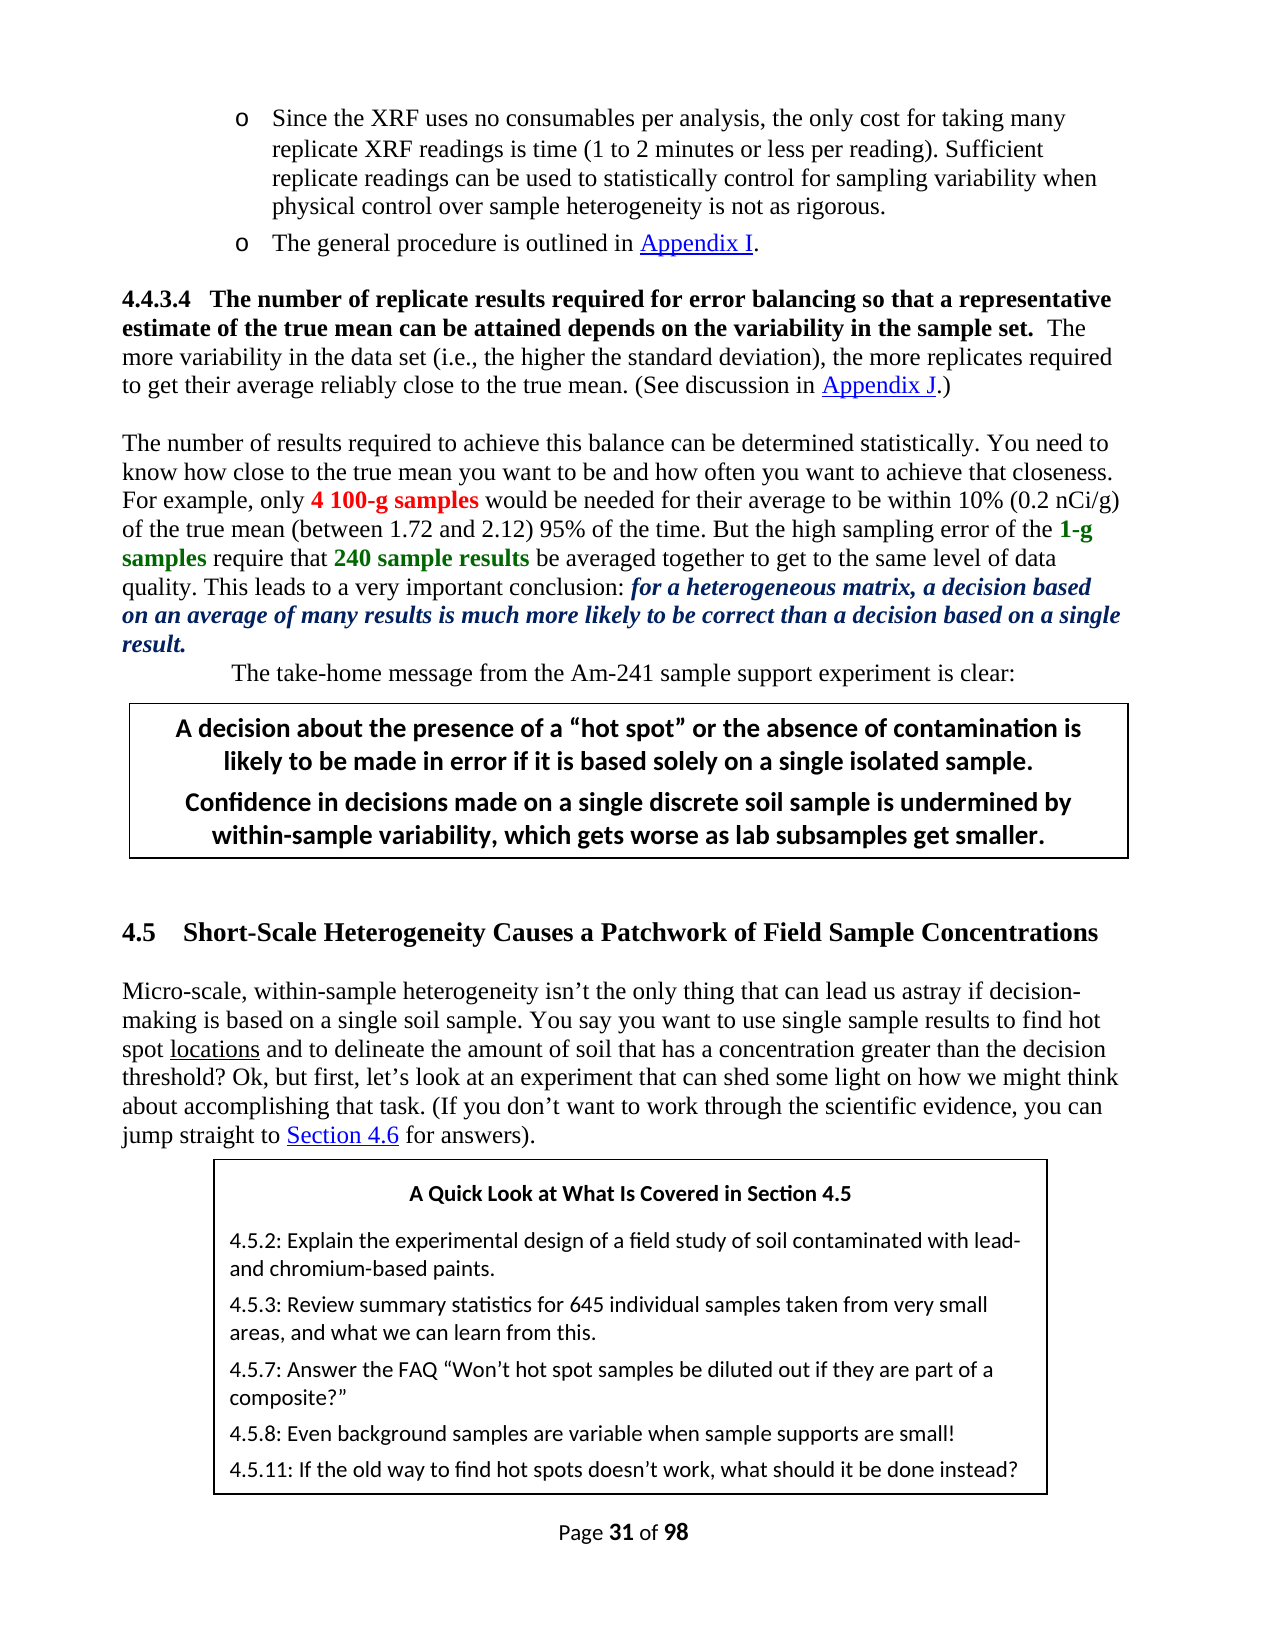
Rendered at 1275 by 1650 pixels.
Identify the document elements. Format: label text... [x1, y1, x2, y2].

text Micro-scale, within-sample heterogeneity isn’t the only thing that can lead us astray if decision-making is based on a single soil sample. You say you want to use single sample results to find hot spot locations and to delineate the amount of soil that has a concentration greater than the decision threshold? Ok, but first, let’s look at an experiment that can shed some light on how we might think about accomplishing that task. (If you don’t want to work through the scientific evidence, you can jump straight to Section 4.6 for answers). [122, 976, 1125, 1149]
text 4.5 Short-Scale Heterogeneity Causes a Patchwork of Field Sample Concentrations [122, 916, 1125, 947]
text 4.4.3.4 The number of replicate results required for error balancing so that a representative estimate of the true mean can be attained depends on the variability in the sample set. The more variability in the data set (i.e., the higher the standard deviation), the more replicates required to get their average reliably close to the true mean. (See discussion in Appendix J.) [122, 284, 1125, 399]
list The general procedure is outlined in Appendix I. [234, 228, 1125, 259]
text The take-home message from the Am-241 sample support experiment is clear: [122, 658, 1125, 687]
list Since the XRF uses no consumables per analysis, the only cost for taking many replicate XRF readings is time (1 to 2 minutes or less per reading). Sufficient replicate readings can be used to statistically control for sampling variability when physical control over sample heterogeneity is not as rigorous. [234, 103, 1125, 220]
text The number of results required to achieve this balance can be determined statistically. You need to know how close to the true mean you want to be and how often you want to achieve that closeness. For example, only 4 100-g samples would be needed for their average to be within 10% (0.2 nCi/g) of the true mean (between 1.72 and 2.12) 95% of the time. But the high sampling error of the 1-g samples require that 240 sample results be averaged together to get to the same level of data quality. This leads to a very important conclusion: for a heterogeneous matrix, a decision based on an average of many results is much more likely to be correct than a decision based on a single result. [122, 428, 1125, 658]
